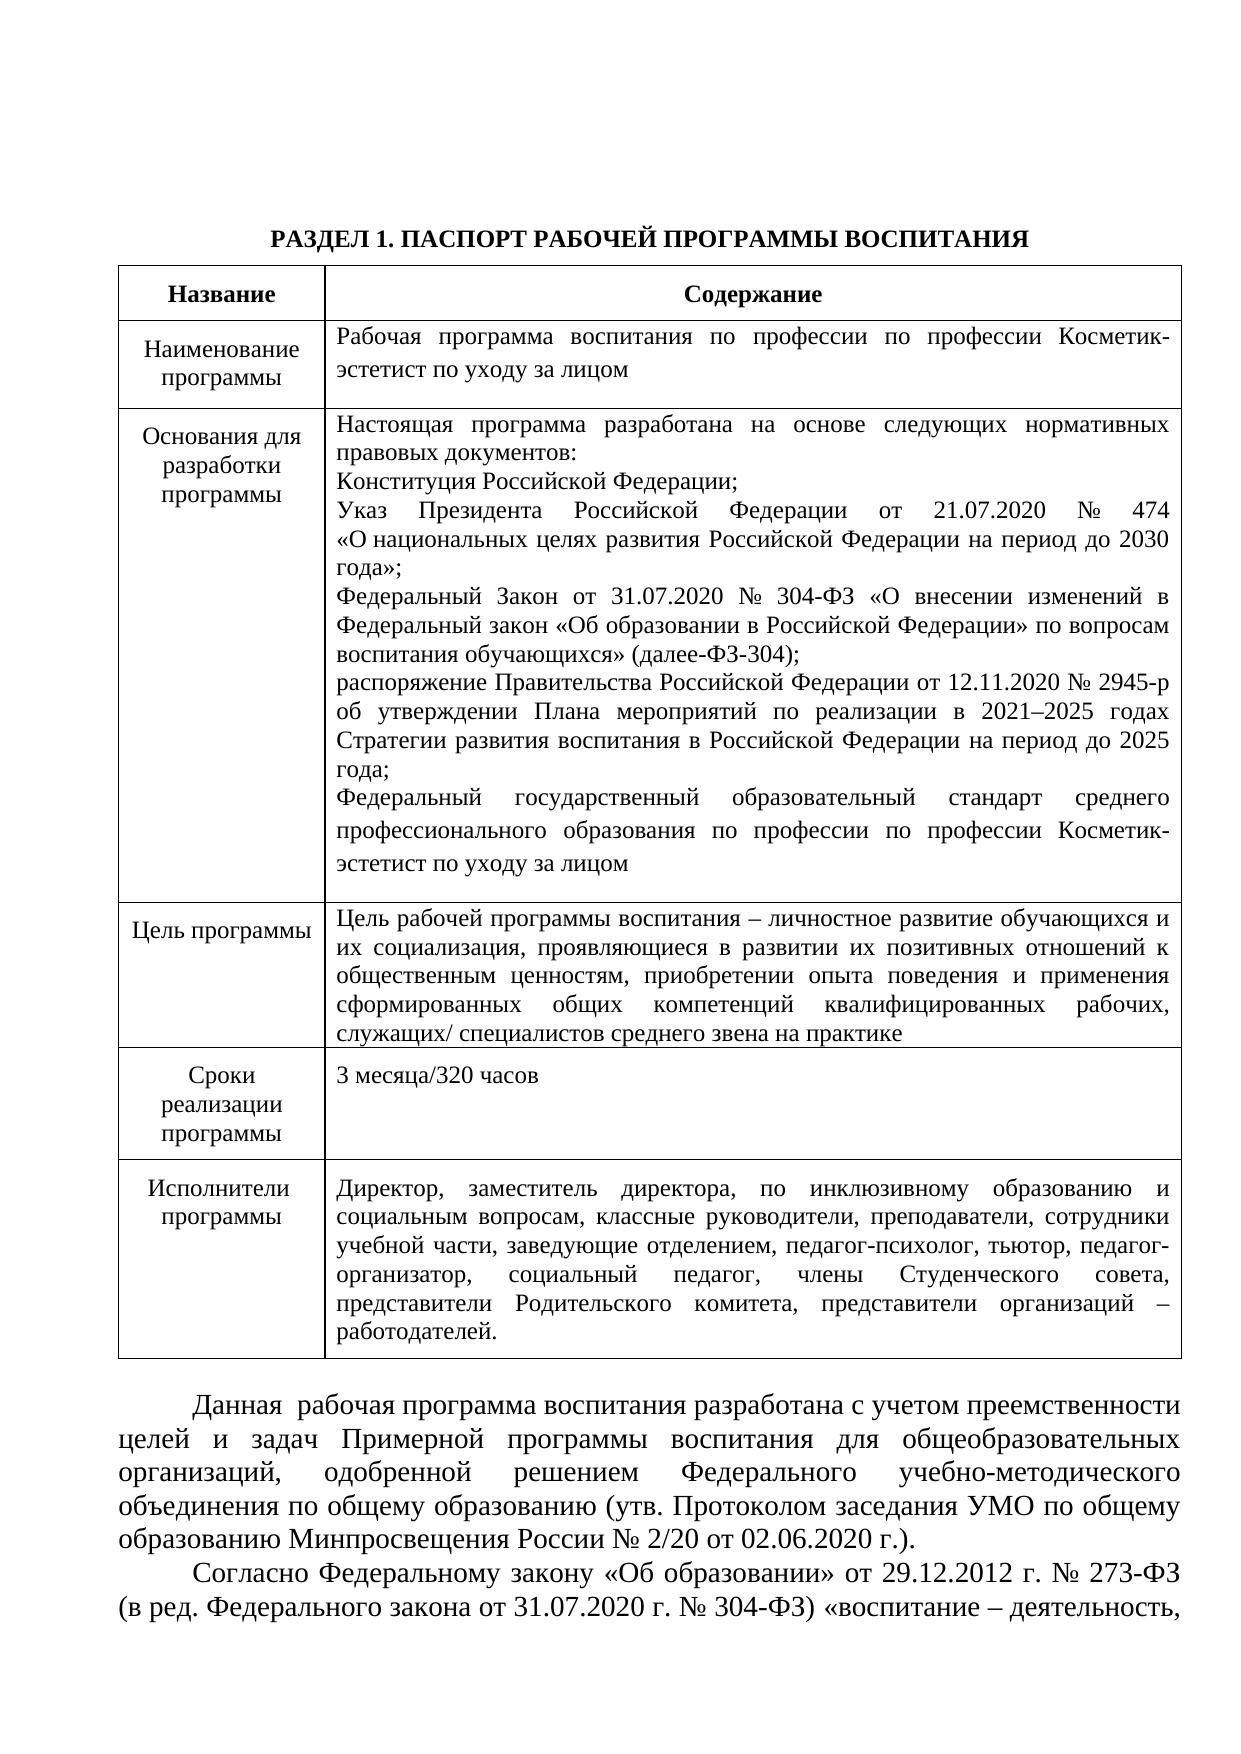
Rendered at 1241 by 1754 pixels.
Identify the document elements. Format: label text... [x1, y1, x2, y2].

table_cell Настоящая программа разработана на основе следующих нормативных правовых документов: Конституция Российской Федерации; Указ Президента Российской Федерации от 21.07.2020 № 474 «О национальных целях развития Российской Федерации на период до 2030 года»; Федеральный Закон от 31.07.2020 № 304-ФЗ «О внесении изменений в Федеральный закон «Об образовании в Российской Федерации» по вопросам воспитания обучающихся» (далее-ФЗ-304); распоряжение Правительства Российской Федерации от 12.11.2020 № 2945-р об утверждении Плана мероприятий по реализации в 2021–2025 годах Стратегии развития воспитания в Российской Федерации на период до 2025 года; Федеральный государственный образовательный стандарт среднего профессионального образования по профессии по профессии Косметик-эстетист по уходу за лицом [326, 409, 1181, 902]
table_cell Основания для разработки программы [119, 409, 324, 902]
table_cell Исполнители программы [119, 1160, 324, 1358]
table_cell Сроки реализации программы [119, 1048, 324, 1159]
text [118, 1555, 1181, 1622]
table_header Название [119, 266, 324, 320]
table_cell Цель программы [119, 903, 324, 1047]
table_cell 3 месяца/320 часов [326, 1048, 1181, 1159]
table_cell Цель рабочей программы воспитания – личностное развитие обучающихся и их социализация, проявляющиеся в развитии их позитивных отношений к общественным ценностям, приобретении опыта поведения и применения сформированных общих компетенций квалифицированных рабочих, служащих/ специалистов среднего звена на практике [326, 903, 1181, 1047]
table_cell Директор, заместитель директора, по инклюзивному образованию и социальным вопросам, классные руководители, преподаватели, сотрудники учебной части, заведующие отделением, педагог-психолог, тьютор, педагог-организатор, социальный педагог, члены Студенческого совета, представители Родительского комитета, представители организаций – работодателей. [326, 1160, 1181, 1358]
text РАЗДЕЛ 1. ПАСПОРТ РАБОЧЕЙ ПРОГРАММЫ ВОСПИТАНИЯ [118, 224, 1181, 253]
text Данная рабочая программа воспитания разработана с учетом преемственности целей и задач Примерной программы воспитания для общеобразовательных организаций, одобренной решением Федерального учебно-методического объединения по общему образованию (утв. Протоколом заседания УМО по общему образованию Минпросвещения России № 2/20 от 02.06.2020 г.). [118, 1387, 1181, 1555]
table_cell Рабочая программа воспитания по профессии по профессии Косметик-эстетист по уходу за лицом [326, 321, 1181, 408]
table_header Содержание [326, 266, 1181, 320]
table_cell Наименование программы [119, 321, 324, 408]
